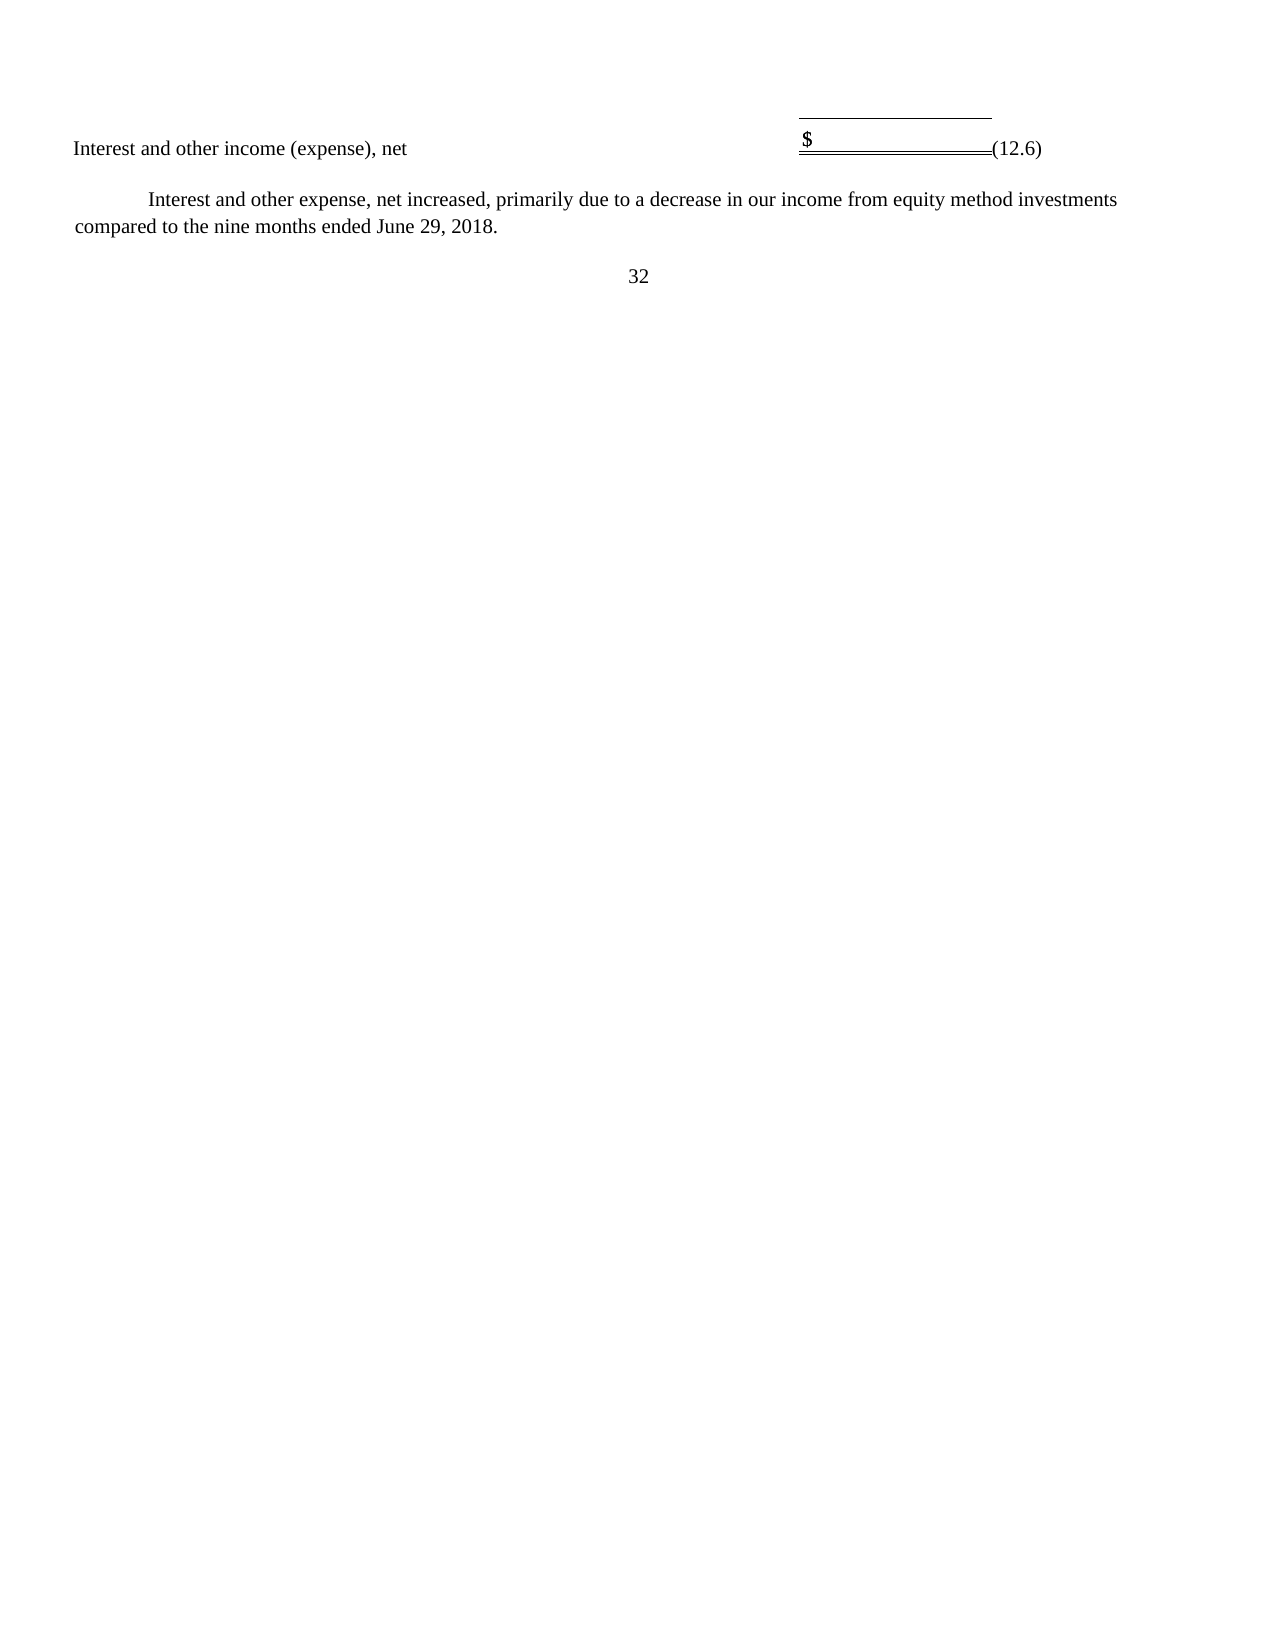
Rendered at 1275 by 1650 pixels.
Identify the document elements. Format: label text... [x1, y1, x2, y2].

text compared to the nine months ended June 29, 2018. [74, 214, 1200, 238]
text Interest and other expense, net increased, primarily due to a decrease in our income from equity method investments [148, 187, 1200, 211]
text Interest and other income (expense), net (12.6) [73, 118, 1200, 160]
text 32 [91, 263, 1186, 288]
